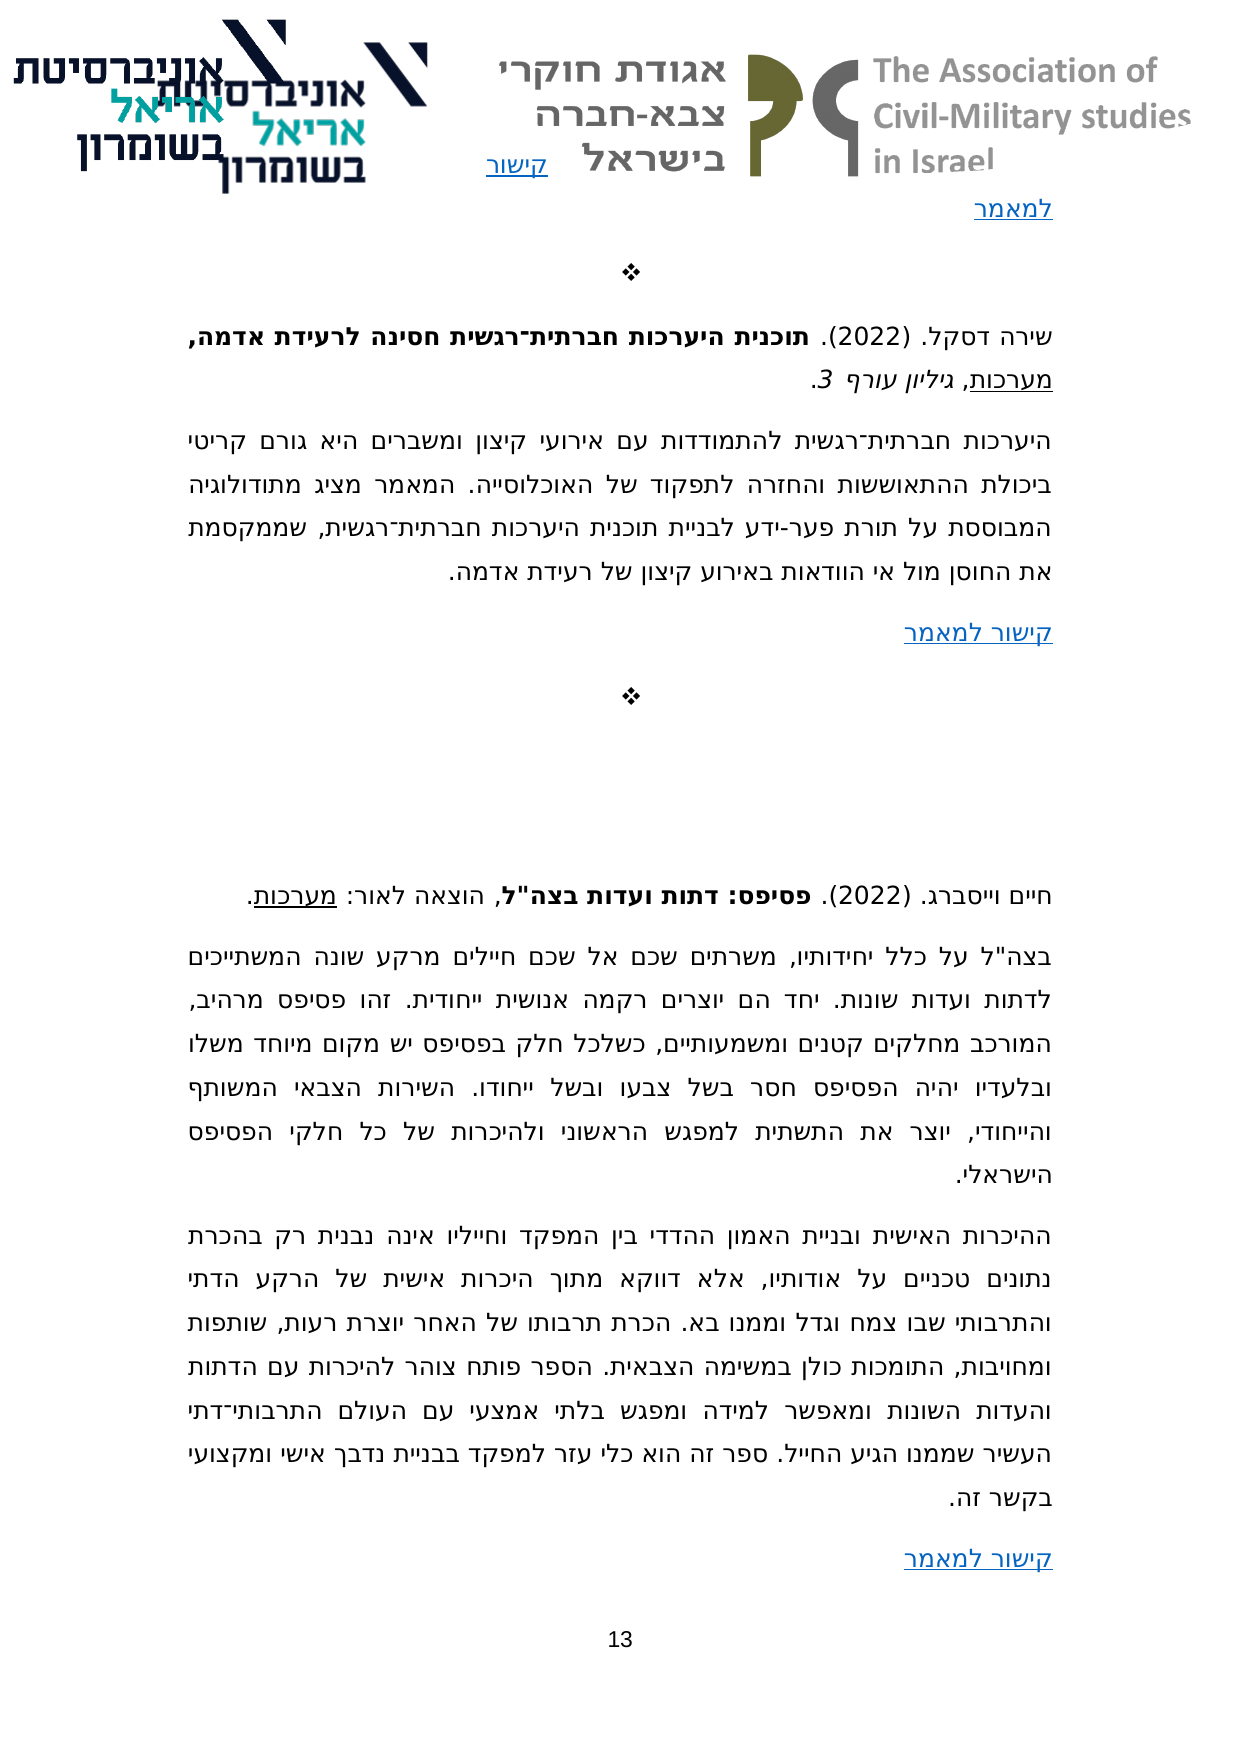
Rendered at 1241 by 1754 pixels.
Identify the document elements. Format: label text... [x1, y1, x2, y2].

text קישור למאמר [187, 1544, 1053, 1573]
text היערכות חברתית־רגשית להתמודדות עם אירועי קיצון ומשברים היא גורם קריטי ביכולת ההתאוששות והחזרה לתפקוד של האוכלוסייה. המאמר מציג מתודולוגיה המבוססת על תורת פער-ידע לבניית תוכנית היערכות חברתית־רגשית, שממקסמת את החוסן מול אי הוודאות באירוע קיצון של רעידת אדמה. [187, 426, 1053, 586]
text ההיכרות האישית ובניית האמון ההדדי בין המפקד וחייליו אינה נבנית רק בהכרת נתונים טכניים על אודותיו, אלא דווקא מתוך היכרות אישית של הרקע הדתי והתרבותי שבו צמח וגדל וממנו בא. הכרת תרבותו של האחר יוצרת רעות, שותפות ומחויבות, התומכות כולן במשימה הצבאית. הספר פותח צוהר להיכרות עם הדתות והעדות השונות ומאפשר למידה ומפגש בלתי אמצעי עם העולם התרבותי־דתי העשיר שממנו הגיע החייל. ספר זה הוא כלי עזר למפקד בבניית נדבך אישי ומקצועי בקשר זה. [187, 1221, 1053, 1512]
text בצה"ל על כלל יחידותיו, משרתים שכם אל שכם חיילים מרקע שונה המשתייכים לדתות ועדות שונות. יחד הם יוצרים רקמה אנושית ייחודית. זהו פסיפס מרהיב, המורכב מחלקים קטנים ומשמעותיים, כשלכל חלק בפסיפס יש מקום מיוחד משלו ובלעדיו יהיה הפסיפס חסר בשל צבעו ובשל ייחודו. השירות הצבאי המשותף והייחודי, יוצר את התשתית למפגש הראשוני ולהיכרות של כל חלקי הפסיפס הישראלי. [187, 942, 1053, 1189]
text קישור למאמר [187, 150, 1053, 223]
text שירה דסקל. (2022). תוכנית היערכות חברתית־רגשית חסינה לרעידת אדמה, מערכות, גיליון עורף 3. [187, 322, 1053, 395]
picture [6, 12, 441, 203]
text חיים וייסברג. (2022). פסיפס: דתות ועדות בצה"ל, הוצאה לאור: מערכות. [187, 881, 1053, 910]
text קישור למאמר [187, 618, 1053, 647]
